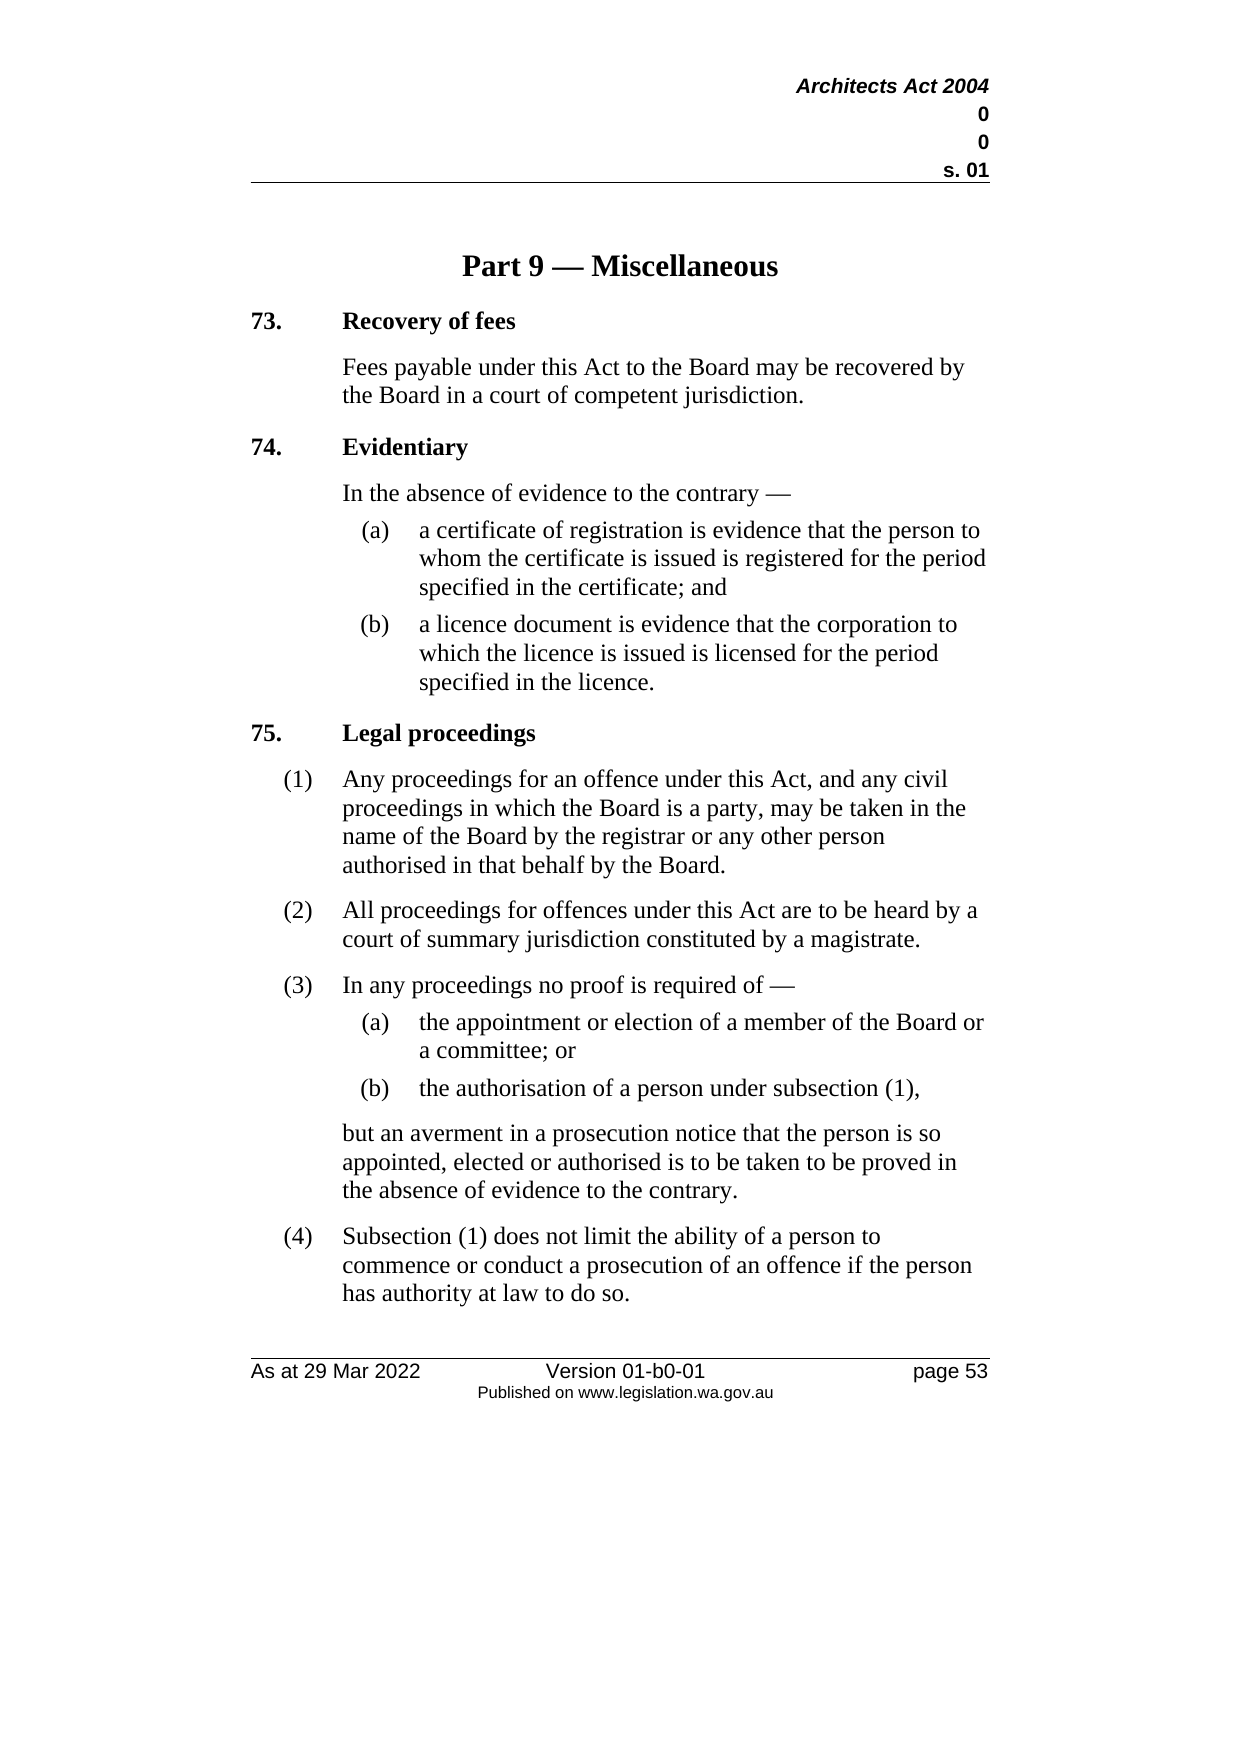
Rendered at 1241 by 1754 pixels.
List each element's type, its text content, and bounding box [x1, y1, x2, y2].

text (4) Subsection (1) does not limit the ability of a person to commence or conduct a prosecution of an offence if the person has authority at law to do so. [251, 1221, 990, 1307]
text In the absence of evidence to the contrary — [251, 478, 990, 506]
text (b) the authorisation of a person under subsection (1), [251, 1073, 990, 1101]
text (2) All proceedings for offences under this Act are to be heard by a court of summary jurisdiction constituted by a magistrate. [251, 896, 990, 953]
text (1) Any proceedings for an offence under this Act, and any civil proceedings in which the Board is a party, may be taken in the name of the Board by the registrar or any other person authorised in that behalf by the Board. [251, 764, 990, 879]
subtitle 73. Recovery of fees [251, 306, 990, 335]
subtitle 74. Evidentiary [251, 432, 990, 461]
text (a) the appointment or election of a member of the Board or a committee; or [251, 1007, 990, 1064]
text Fees payable under this Act to the Board may be recovered by the Board in a court of competent jurisdiction. [251, 352, 990, 409]
subtitle Part 9 — Miscellaneous [251, 247, 990, 283]
text but an averment in a prosecution notice that the person is so appointed, elected or authorised is to be taken to be proved in the absence of evidence to the contrary. [251, 1118, 990, 1204]
subtitle 75. Legal proceedings [251, 718, 990, 747]
text (b) a licence document is evidence that the corporation to which the licence is issued is licensed for the period specified in the licence. [251, 609, 990, 696]
text (3) In any proceedings no proof is required of — [251, 970, 990, 998]
text (a) a certificate of registration is evidence that the person to whom the certificate is issued is registered for the period specified in the certificate; and [251, 515, 990, 601]
